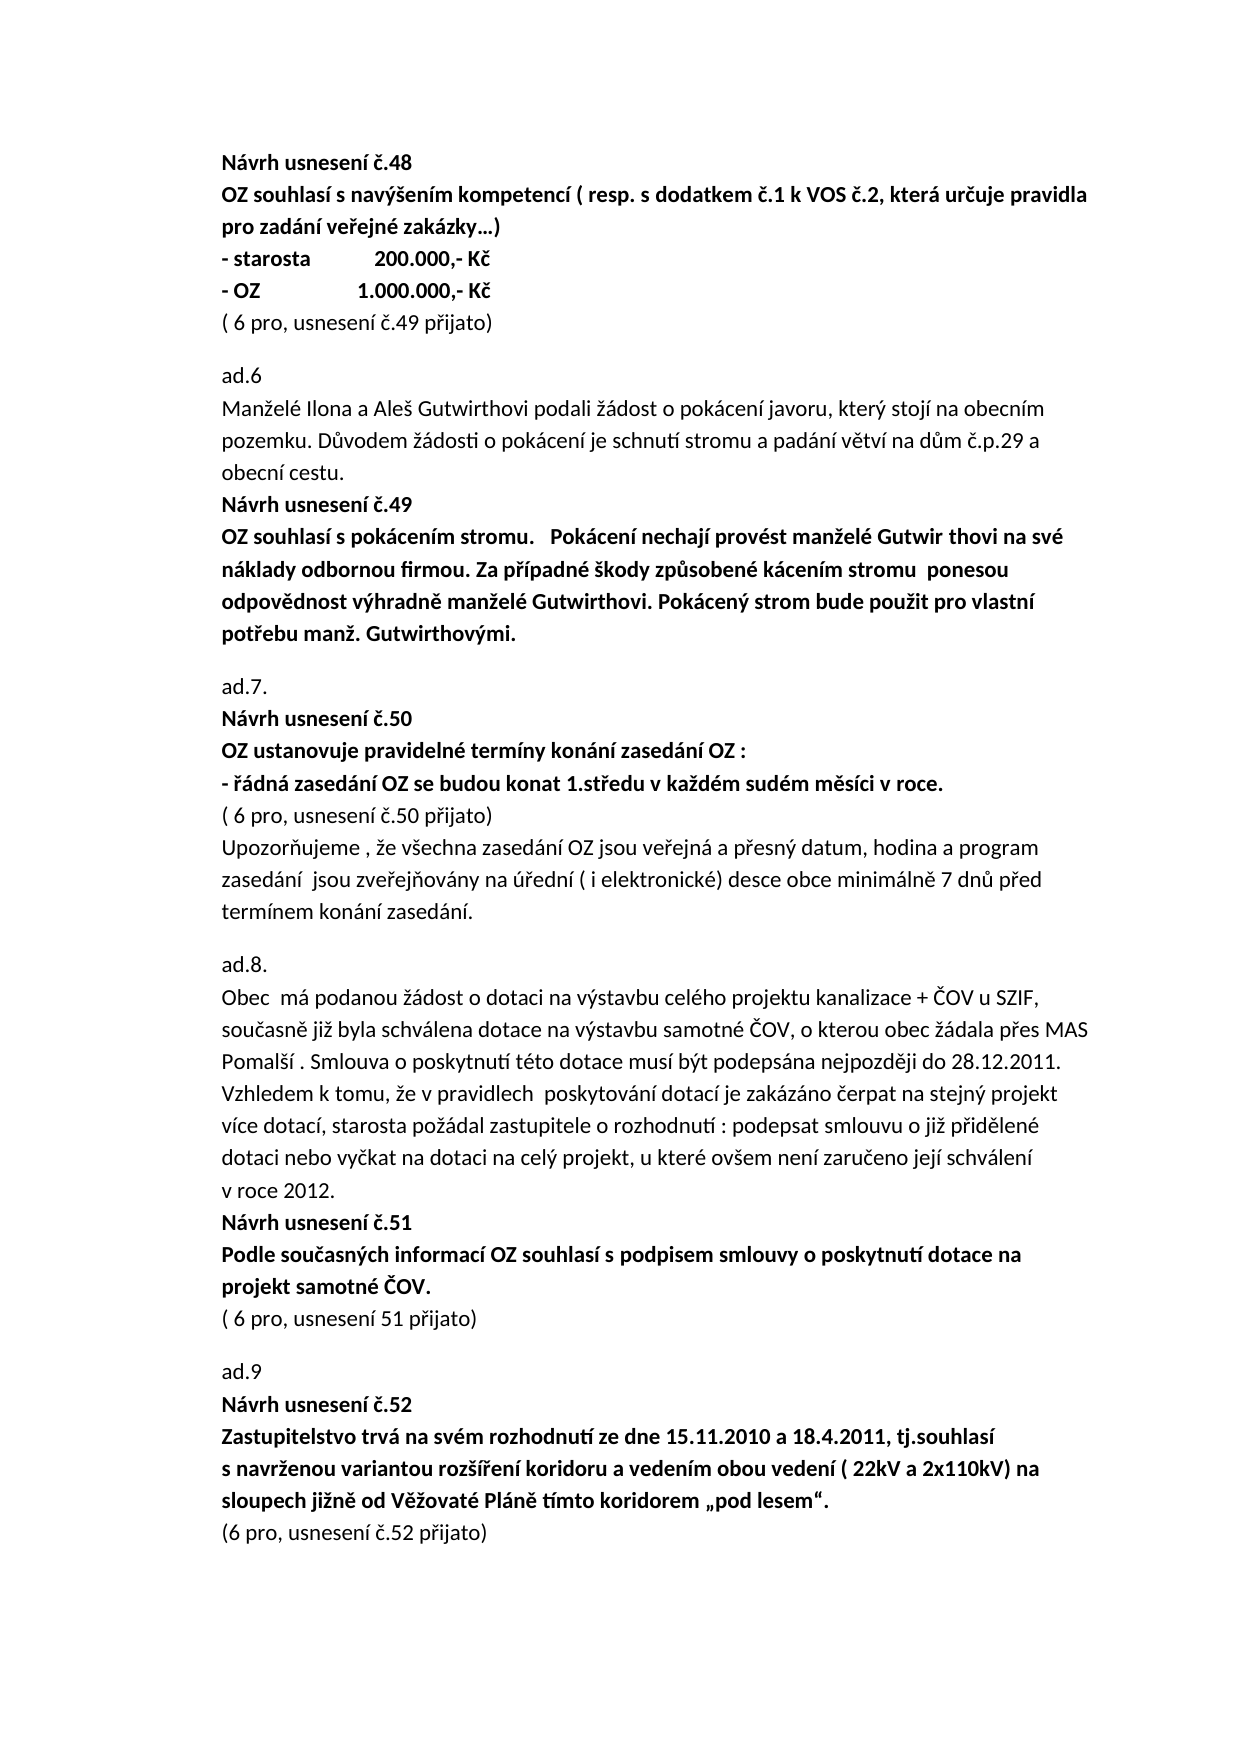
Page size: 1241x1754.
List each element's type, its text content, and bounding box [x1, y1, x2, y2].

text ad.6 Manželé Ilona a Aleš Gutwirthovi podali žádost o pokácení javoru, který stojí na obecním pozemku. Důvodem žádosti o pokácení je schnutí stromu a padání větví na dům č.p.29 a obecní cestu. Návrh usnesení č.49 OZ souhlasí s pokácením stromu. Pokácení nechají provést manželé Gutwir thovi na své náklady odbornou firmou. Za případné škody způsobené kácením stromu ponesou odpovědnost výhradně manželé Gutwirthovi. Pokácený strom bude použit pro vlastní potřebu manž. Gutwirthovými. [221, 362, 1093, 647]
text ad.9 Návrh usnesení č.52 Zastupitelstvo trvá na svém rozhodnutí ze dne 15.11.2010 a 18.4.2011, tj.souhlasí s navrženou variantou rozšíření koridoru a vedením obou vedení ( 22kV a 2x110kV) na sloupech jižně od Věžovaté Pláně tímto koridorem „pod lesem“. (6 pro, usnesení č.52 přijato) [221, 1357, 1093, 1546]
text ad.7. Návrh usnesení č.50 OZ ustanovuje pravidelné termíny konání zasedání OZ : - řádná zasedání OZ se budou konat 1.středu v každém sudém měsíci v roce. ( 6 pro, usnesení č.50 přijato) Upozorňujeme , že všechna zasedání OZ jsou veřejná a přesný datum, hodina a program zasedání jsou zveřejňovány na úřední ( i elektronické) desce obce minimálně 7 dnů před termínem konání zasedání. [221, 672, 1093, 925]
text ad.8. Obec má podanou žádost o dotaci na výstavbu celého projektu kanalizace + ČOV u SZIF, současně již byla schválena dotace na výstavbu samotné ČOV, o kterou obec žádala přes MAS Pomalší . Smlouva o poskytnutí této dotace musí být podepsána nejpozději do 28.12.2011. Vzhledem k tomu, že v pravidlech poskytování dotací je zakázáno čerpat na stejný projekt více dotací, starosta požádal zastupitele o rozhodnutí : podepsat smlouvu o již přidělené dotaci nebo vyčkat na dotaci na celý projekt, u které ovšem není zaručeno její schválení v roce 2012. Návrh usnesení č.51 Podle současných informací OZ souhlasí s podpisem smlouvy o poskytnutí dotace na projekt samotné ČOV. ( 6 pro, usnesení 51 přijato) [221, 950, 1093, 1332]
text Návrh usnesení č.48 OZ souhlasí s navýšením kompetencí ( resp. s dodatkem č.1 k VOS č.2, která určuje pravidla pro zadání veřejné zakázky…) - starosta 200.000,- Kč - OZ 1.000.000,- Kč ( 6 pro, usnesení č.49 přijato) [221, 148, 1093, 337]
